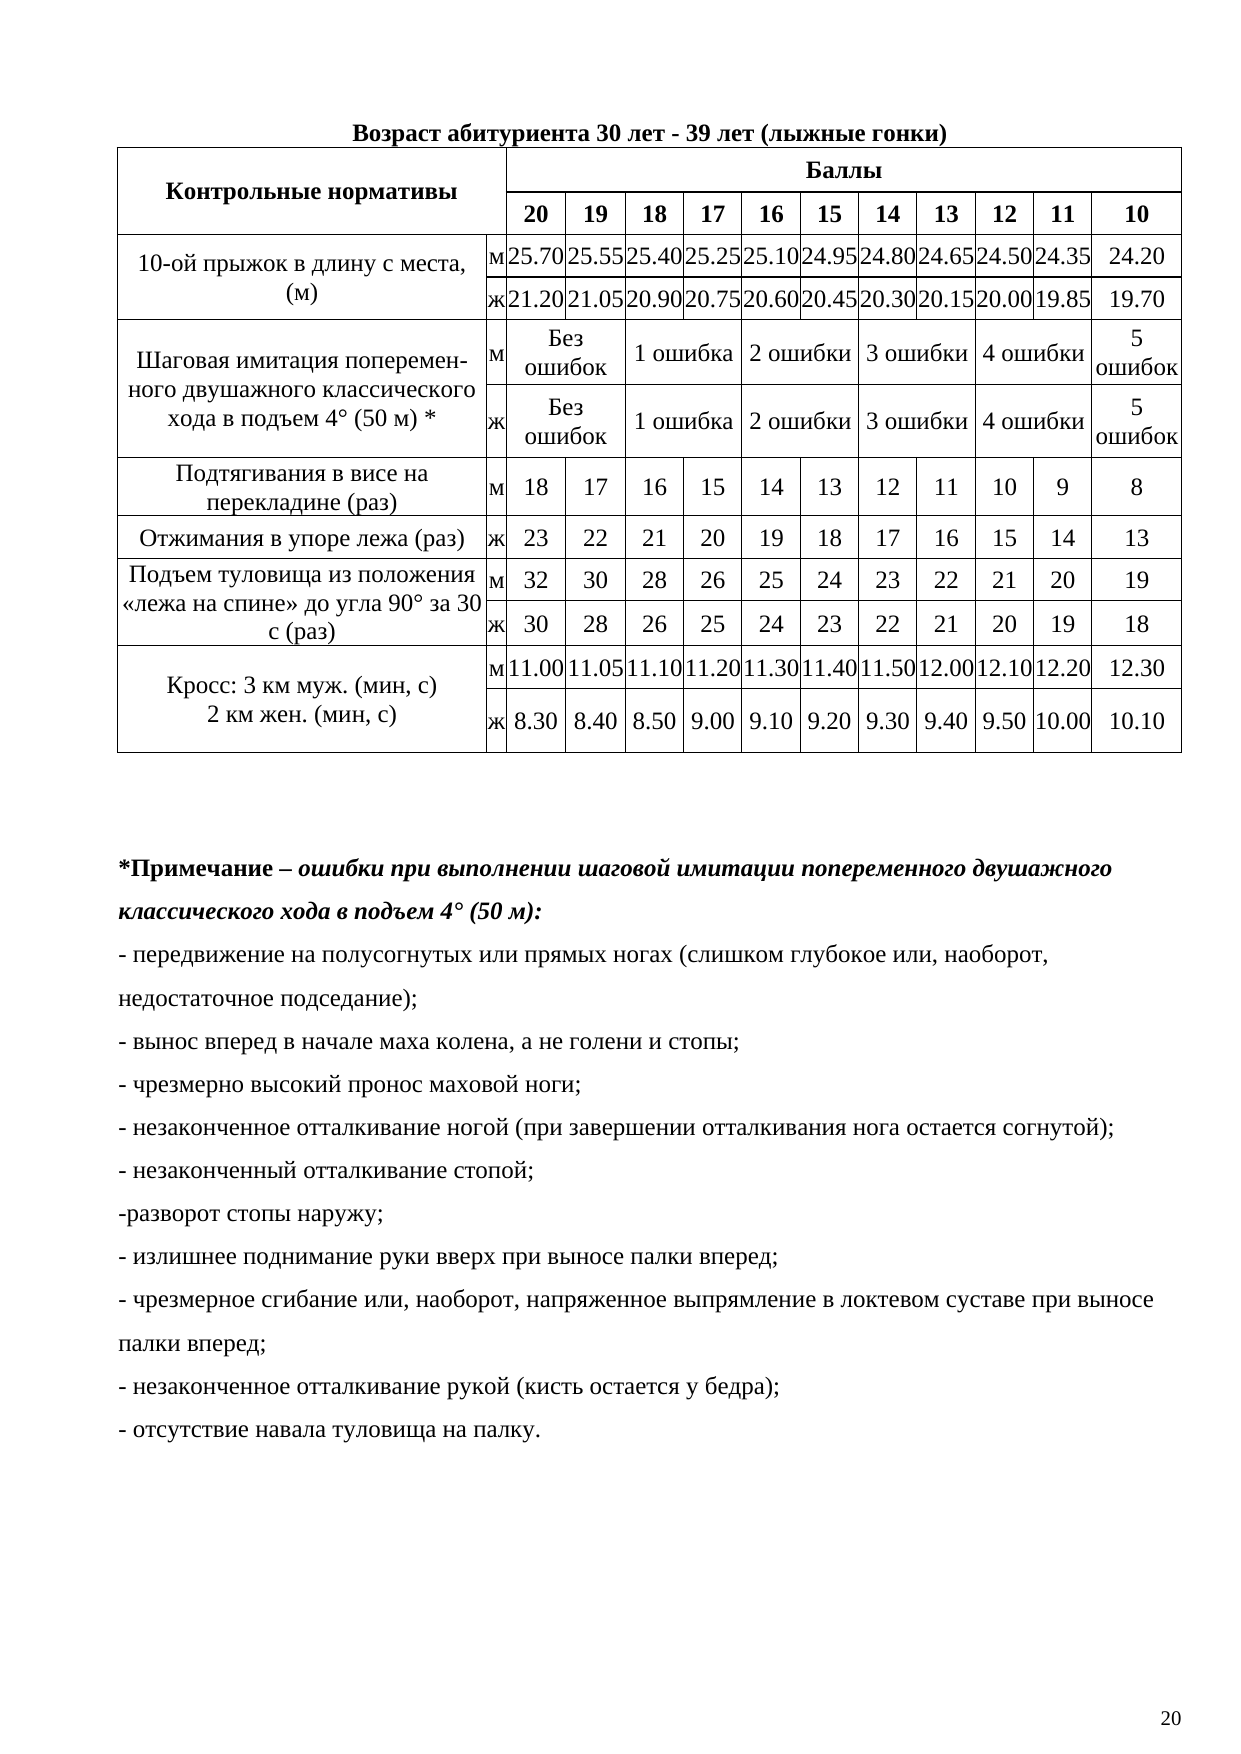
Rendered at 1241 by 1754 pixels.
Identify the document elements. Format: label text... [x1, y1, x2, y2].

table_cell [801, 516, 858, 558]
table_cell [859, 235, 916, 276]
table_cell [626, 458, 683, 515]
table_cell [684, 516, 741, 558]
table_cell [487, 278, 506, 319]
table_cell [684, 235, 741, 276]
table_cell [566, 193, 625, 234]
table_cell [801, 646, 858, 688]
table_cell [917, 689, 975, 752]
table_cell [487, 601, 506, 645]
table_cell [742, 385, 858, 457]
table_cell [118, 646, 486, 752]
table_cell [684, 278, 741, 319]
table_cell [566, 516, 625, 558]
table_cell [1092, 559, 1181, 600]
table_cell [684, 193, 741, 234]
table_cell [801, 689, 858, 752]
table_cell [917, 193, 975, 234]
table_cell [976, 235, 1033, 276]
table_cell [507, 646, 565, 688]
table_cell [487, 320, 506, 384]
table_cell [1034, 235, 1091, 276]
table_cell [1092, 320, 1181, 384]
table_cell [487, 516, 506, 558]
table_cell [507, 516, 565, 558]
text - чрезмерно высокий пронос маховой ноги; [118, 1069, 1181, 1098]
text - излишнее поднимание руки вверх при выносе палки вперед; [118, 1241, 1181, 1270]
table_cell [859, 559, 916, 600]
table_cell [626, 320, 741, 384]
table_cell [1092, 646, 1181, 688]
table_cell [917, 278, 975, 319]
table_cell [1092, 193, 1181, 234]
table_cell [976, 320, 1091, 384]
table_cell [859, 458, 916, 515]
text - передвижение на полусогнутых или прямых ногах (слишком глубокое или, наоборот, недостаточное подседание); [118, 939, 1181, 1011]
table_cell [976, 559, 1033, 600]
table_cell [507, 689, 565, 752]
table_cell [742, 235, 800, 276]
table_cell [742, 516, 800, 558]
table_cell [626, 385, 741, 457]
text *Примечание – ошибки при выполнении шаговой имитации попеременного двушажного классического хода в подъем 4° (50 м): [118, 853, 1181, 925]
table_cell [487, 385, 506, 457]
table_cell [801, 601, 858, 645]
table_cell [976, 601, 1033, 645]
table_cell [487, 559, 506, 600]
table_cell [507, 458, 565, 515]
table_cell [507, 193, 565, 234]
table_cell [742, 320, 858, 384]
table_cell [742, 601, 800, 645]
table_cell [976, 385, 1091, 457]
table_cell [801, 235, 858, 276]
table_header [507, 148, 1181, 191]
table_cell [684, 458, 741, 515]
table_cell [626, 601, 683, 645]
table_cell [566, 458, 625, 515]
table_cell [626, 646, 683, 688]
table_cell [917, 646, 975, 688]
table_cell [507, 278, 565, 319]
text - чрезмерное сгибание или, наоборот, напряженное выпрямление в локтевом суставе при выносе палки вперед; [118, 1284, 1181, 1356]
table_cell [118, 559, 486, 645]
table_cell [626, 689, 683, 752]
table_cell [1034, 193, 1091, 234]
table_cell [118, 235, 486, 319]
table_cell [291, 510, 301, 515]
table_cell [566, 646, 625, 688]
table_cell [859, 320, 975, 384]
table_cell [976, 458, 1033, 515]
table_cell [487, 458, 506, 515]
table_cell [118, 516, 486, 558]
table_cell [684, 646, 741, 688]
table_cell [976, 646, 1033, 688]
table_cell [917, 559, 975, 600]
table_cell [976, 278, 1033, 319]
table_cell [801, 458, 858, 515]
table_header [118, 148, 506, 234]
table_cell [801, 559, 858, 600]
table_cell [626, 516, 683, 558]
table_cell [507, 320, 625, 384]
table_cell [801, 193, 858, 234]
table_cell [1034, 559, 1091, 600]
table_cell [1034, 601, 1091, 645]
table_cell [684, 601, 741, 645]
text - незаконченный отталкивание стопой; [118, 1155, 1181, 1184]
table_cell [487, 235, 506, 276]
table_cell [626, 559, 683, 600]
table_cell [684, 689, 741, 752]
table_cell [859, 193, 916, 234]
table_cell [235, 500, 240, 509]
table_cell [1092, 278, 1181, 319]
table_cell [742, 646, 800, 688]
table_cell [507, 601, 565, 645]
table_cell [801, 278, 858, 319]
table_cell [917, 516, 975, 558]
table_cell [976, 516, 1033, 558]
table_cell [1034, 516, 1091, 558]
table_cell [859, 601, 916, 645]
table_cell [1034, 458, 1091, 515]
text - вынос вперед в начале маха колена, а не голени и стопы; [118, 1026, 1181, 1054]
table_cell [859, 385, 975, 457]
text - отсутствие навала туловища на палку. [118, 1414, 1181, 1443]
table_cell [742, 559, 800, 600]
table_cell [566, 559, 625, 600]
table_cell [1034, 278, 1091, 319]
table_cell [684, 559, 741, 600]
text - незаконченное отталкивание ногой (при завершении отталкивания нога остается согнутой); [118, 1112, 1181, 1141]
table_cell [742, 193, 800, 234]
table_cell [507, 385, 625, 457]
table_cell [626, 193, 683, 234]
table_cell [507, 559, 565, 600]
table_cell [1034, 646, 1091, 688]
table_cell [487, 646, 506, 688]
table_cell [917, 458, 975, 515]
text -разворот стопы наружу; [118, 1198, 1181, 1227]
text - незаконченное отталкивание рукой (кисть остается у бедра); [118, 1371, 1181, 1399]
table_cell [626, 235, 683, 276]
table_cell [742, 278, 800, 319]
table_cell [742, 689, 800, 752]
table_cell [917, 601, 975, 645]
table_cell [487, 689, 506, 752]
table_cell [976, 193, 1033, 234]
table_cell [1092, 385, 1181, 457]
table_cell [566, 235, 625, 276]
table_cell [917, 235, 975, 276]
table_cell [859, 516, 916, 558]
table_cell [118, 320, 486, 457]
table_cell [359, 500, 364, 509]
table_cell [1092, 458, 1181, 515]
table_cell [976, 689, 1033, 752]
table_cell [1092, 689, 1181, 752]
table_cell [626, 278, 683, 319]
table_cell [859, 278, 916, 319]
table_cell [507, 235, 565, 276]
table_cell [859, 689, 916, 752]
text Возраст абитуриента 30 лет - 39 лет (лыжные гонки) [118, 118, 1181, 147]
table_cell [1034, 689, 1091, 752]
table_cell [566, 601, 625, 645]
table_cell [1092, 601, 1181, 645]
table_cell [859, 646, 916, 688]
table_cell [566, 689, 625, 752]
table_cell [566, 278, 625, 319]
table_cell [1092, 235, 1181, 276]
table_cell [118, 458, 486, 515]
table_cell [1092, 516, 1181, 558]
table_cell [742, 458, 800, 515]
